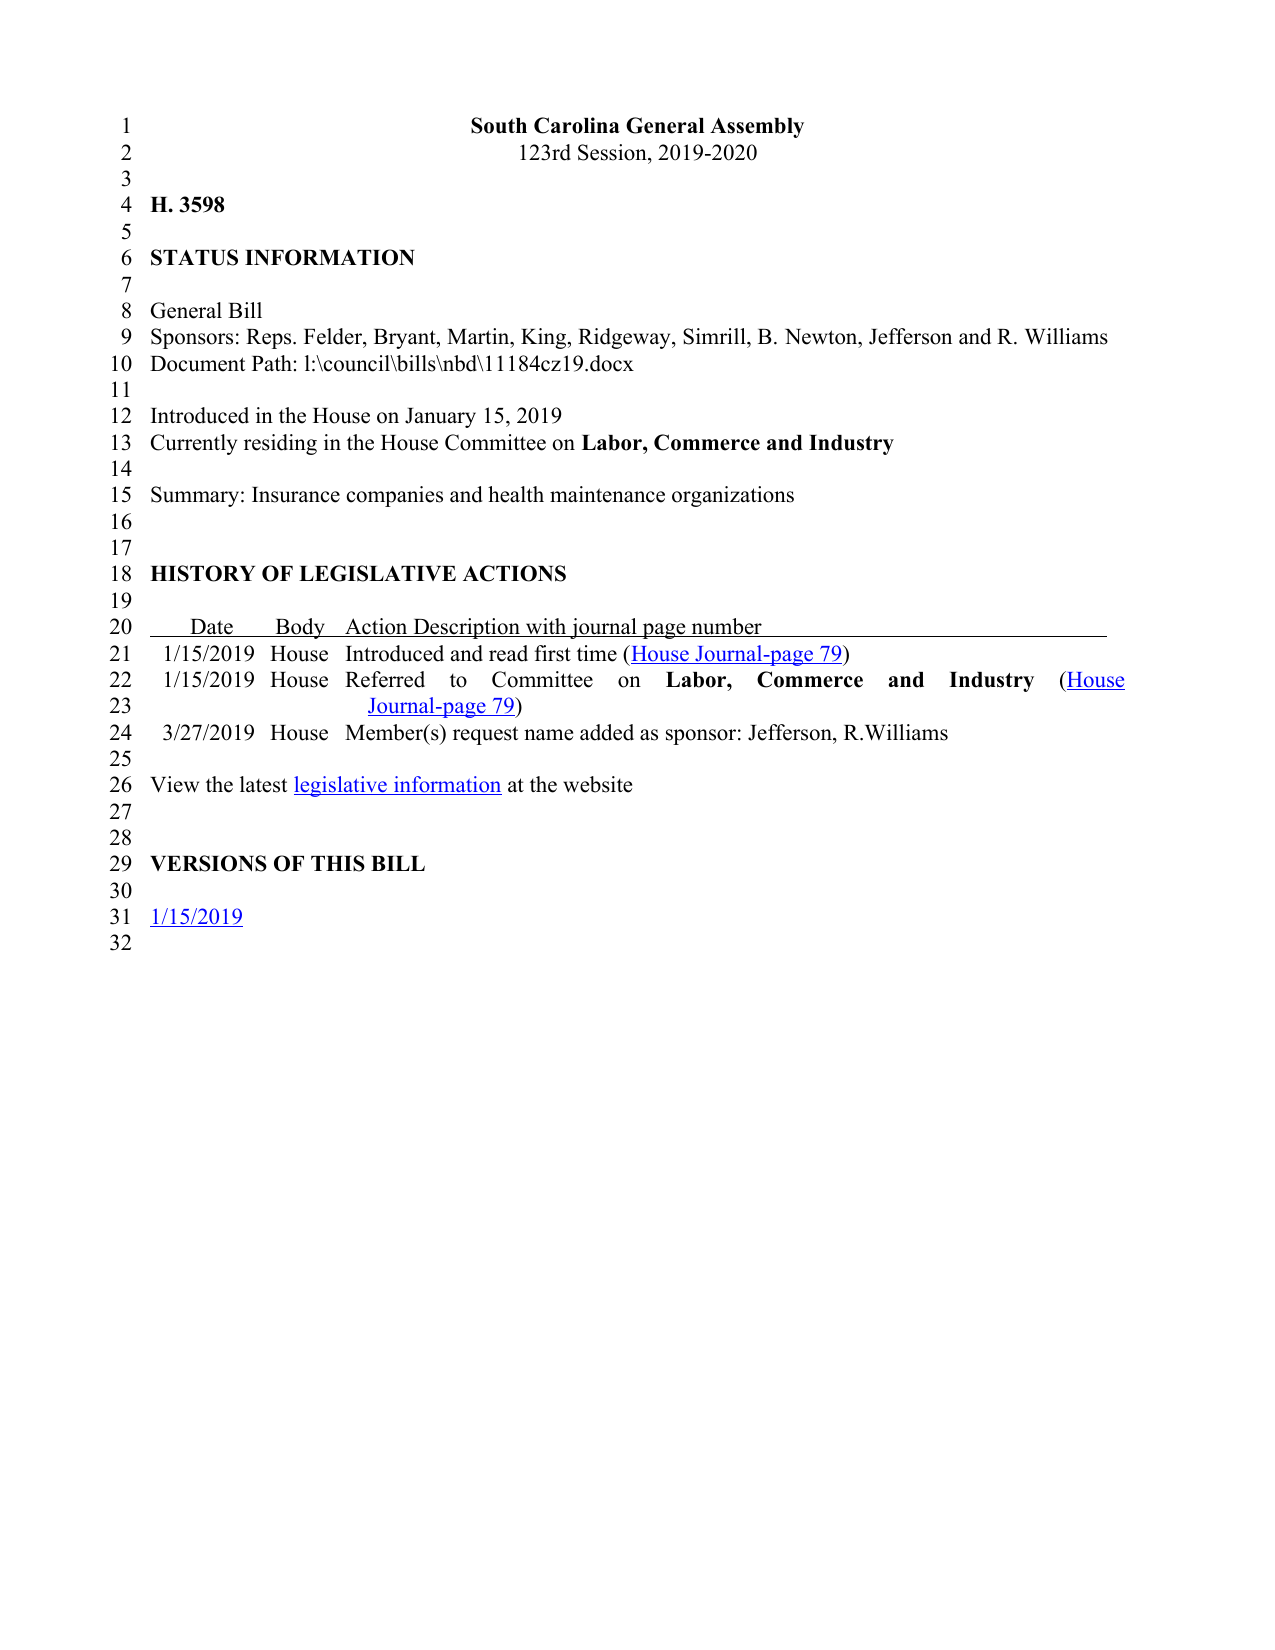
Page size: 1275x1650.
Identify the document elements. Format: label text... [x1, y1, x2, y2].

text STATUS INFORMATION [150, 244, 1125, 271]
text 1/15/2019 [150, 903, 1125, 929]
text Currently residing in the House Committee on Labor, Commerce and Industry [150, 429, 1125, 455]
text Date Body Action Description with journal page number [150, 613, 1125, 639]
text South Carolina General Assembly [150, 112, 1125, 139]
text 3/27/2019 House Member(s) request name added as sponsor: Jefferson, R.Williams [150, 719, 1125, 745]
text View the latest legislative information at the website [150, 771, 1125, 798]
text VERSIONS OF THIS BILL [150, 850, 1125, 877]
text Document Path: l:\council\bills\nbd\11184cz19.docx [150, 350, 1125, 376]
text HISTORY OF LEGISLATIVE ACTIONS [150, 561, 1125, 587]
text General Bill [150, 297, 1125, 323]
text H. 3598 [150, 192, 1125, 218]
text Introduced in the House on January 15, 2019 [150, 402, 1125, 429]
text 123rd Session, 2019-2020 [150, 139, 1125, 165]
text Summary: Insurance companies and health maintenance organizations [150, 481, 1125, 508]
text Sponsors: Reps. Felder, Bryant, Martin, King, Ridgeway, Simrill, B. Newton, Jefferson and R. Williams [150, 323, 1125, 350]
text 1/15/2019 House Introduced and read first time (House Journal-page 79) [150, 639, 1125, 666]
text 1/15/2019 House Referred to Committee on Labor, Commerce and Industry (House Journal-page 79) [150, 666, 1125, 719]
